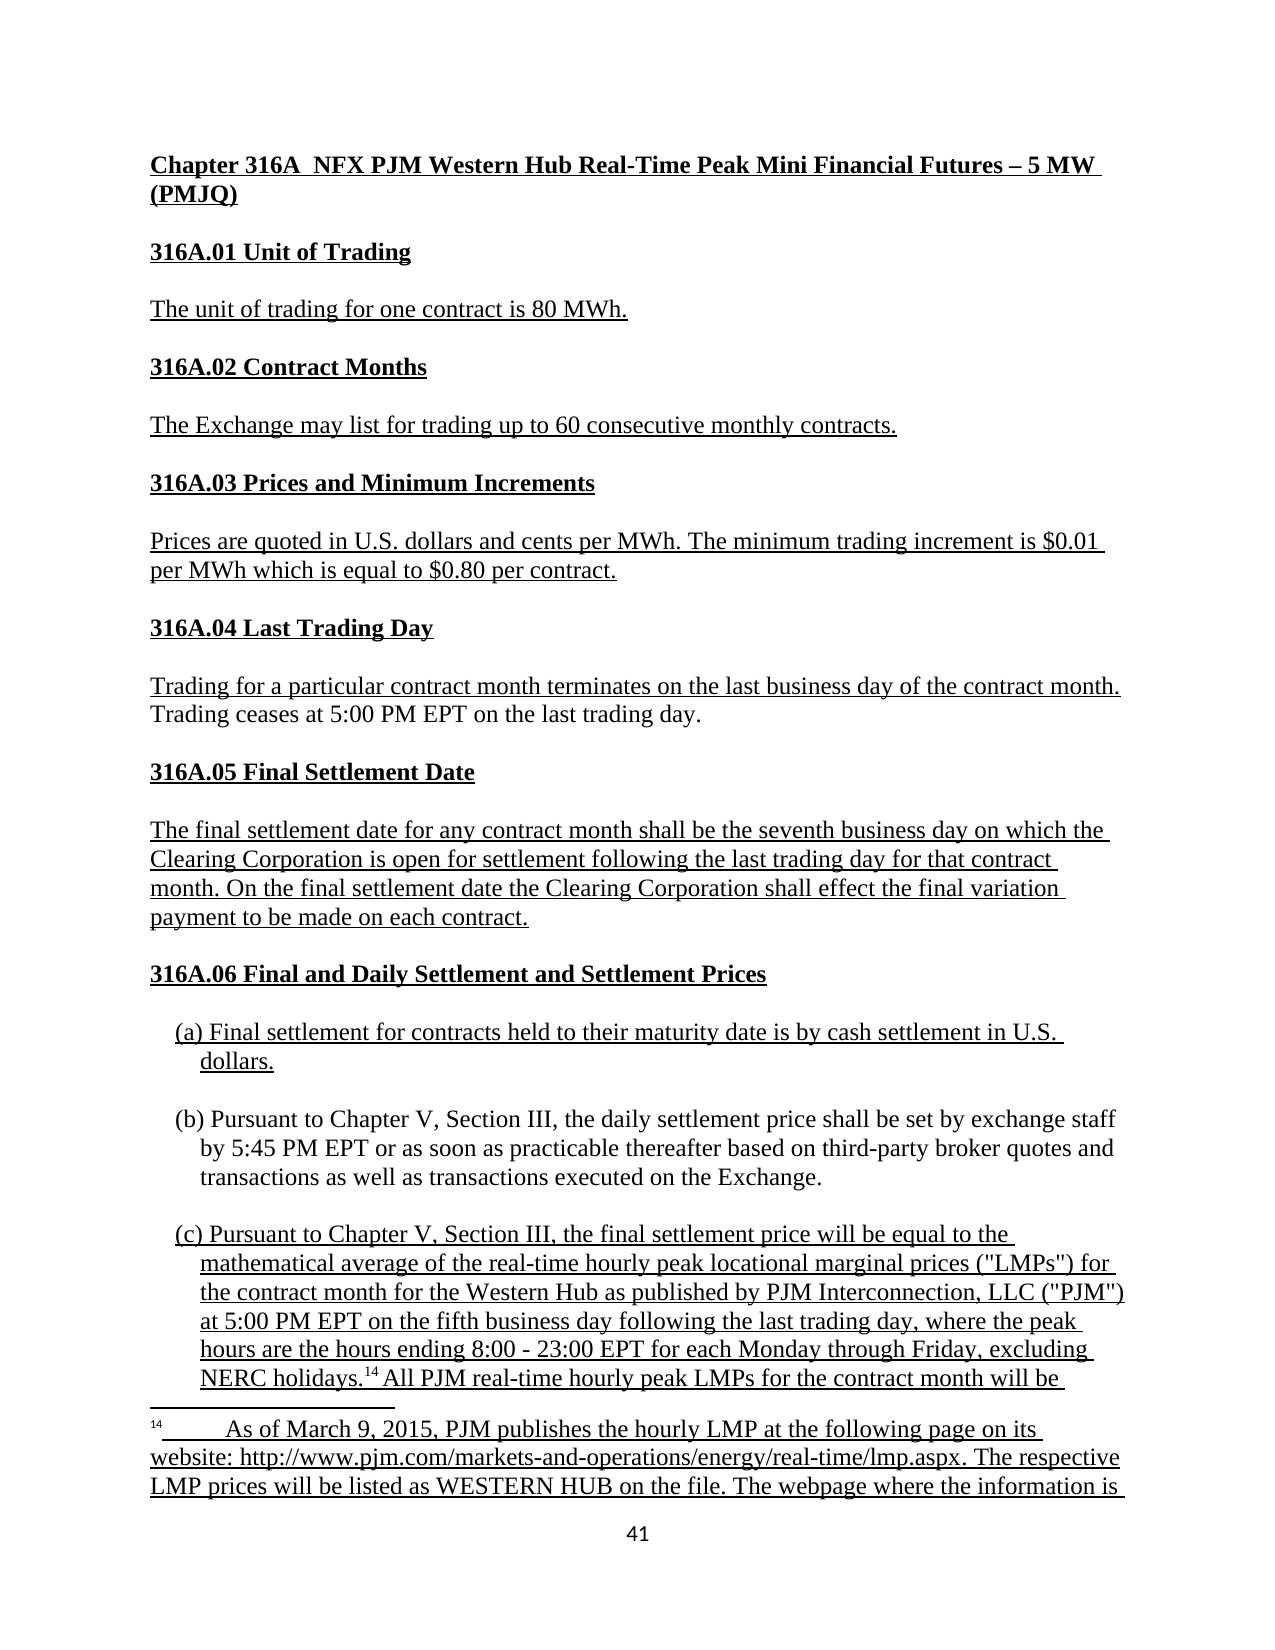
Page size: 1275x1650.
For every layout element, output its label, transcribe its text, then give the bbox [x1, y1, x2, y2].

subtitle 316A.03 Prices and Minimum Increments [150, 468, 1125, 497]
text The Exchange may list for trading up to 60 consecutive monthly contracts. [150, 410, 1125, 439]
text Trading for a particular contract month terminates on the last business day of the contract month. Trading ceases at 5:00 PM EPT on the last trading day. [150, 671, 1125, 728]
text (b) Pursuant to Chapter V, Section III, the daily settlement price shall be set by exchange staff by 5:45 PM EPT or as soon as practicable thereafter based on third-party broker quotes and transactions as well as transactions executed on the Exchange. [175, 1104, 1125, 1190]
subtitle 316A.06 Final and Daily Settlement and Settlement Prices [150, 959, 1125, 988]
text Prices are quoted in U.S. dollars and cents per MWh. The minimum trading increment is $0.01 per MWh which is equal to $0.80 per contract. [150, 526, 1125, 584]
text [175, 1219, 1125, 1392]
text Chapter 316A NFX PJM Western Hub Real-Time Peak Mini Financial Futures – 5 MW (PMJQ) [150, 150, 1125, 207]
text The unit of trading for one contract is 80 MWh. [150, 294, 1125, 323]
text The final settlement date for any contract month shall be the seventh business day on which the Clearing Corporation is open for settlement following the last trading day for that contract month. On the final settlement date the Clearing Corporation shall effect the final variation payment to be made on each contract. [150, 815, 1125, 930]
subtitle 316A.01 Unit of Trading [150, 237, 1125, 265]
text (a) Final settlement for contracts held to their maturity date is by cash settlement in U.S. dollars. [175, 1017, 1125, 1075]
subtitle 316A.02 Contract Months [150, 352, 1125, 381]
subtitle 316A.04 Last Trading Day [150, 613, 1125, 642]
subtitle 316A.05 Final Settlement Date [150, 757, 1125, 786]
